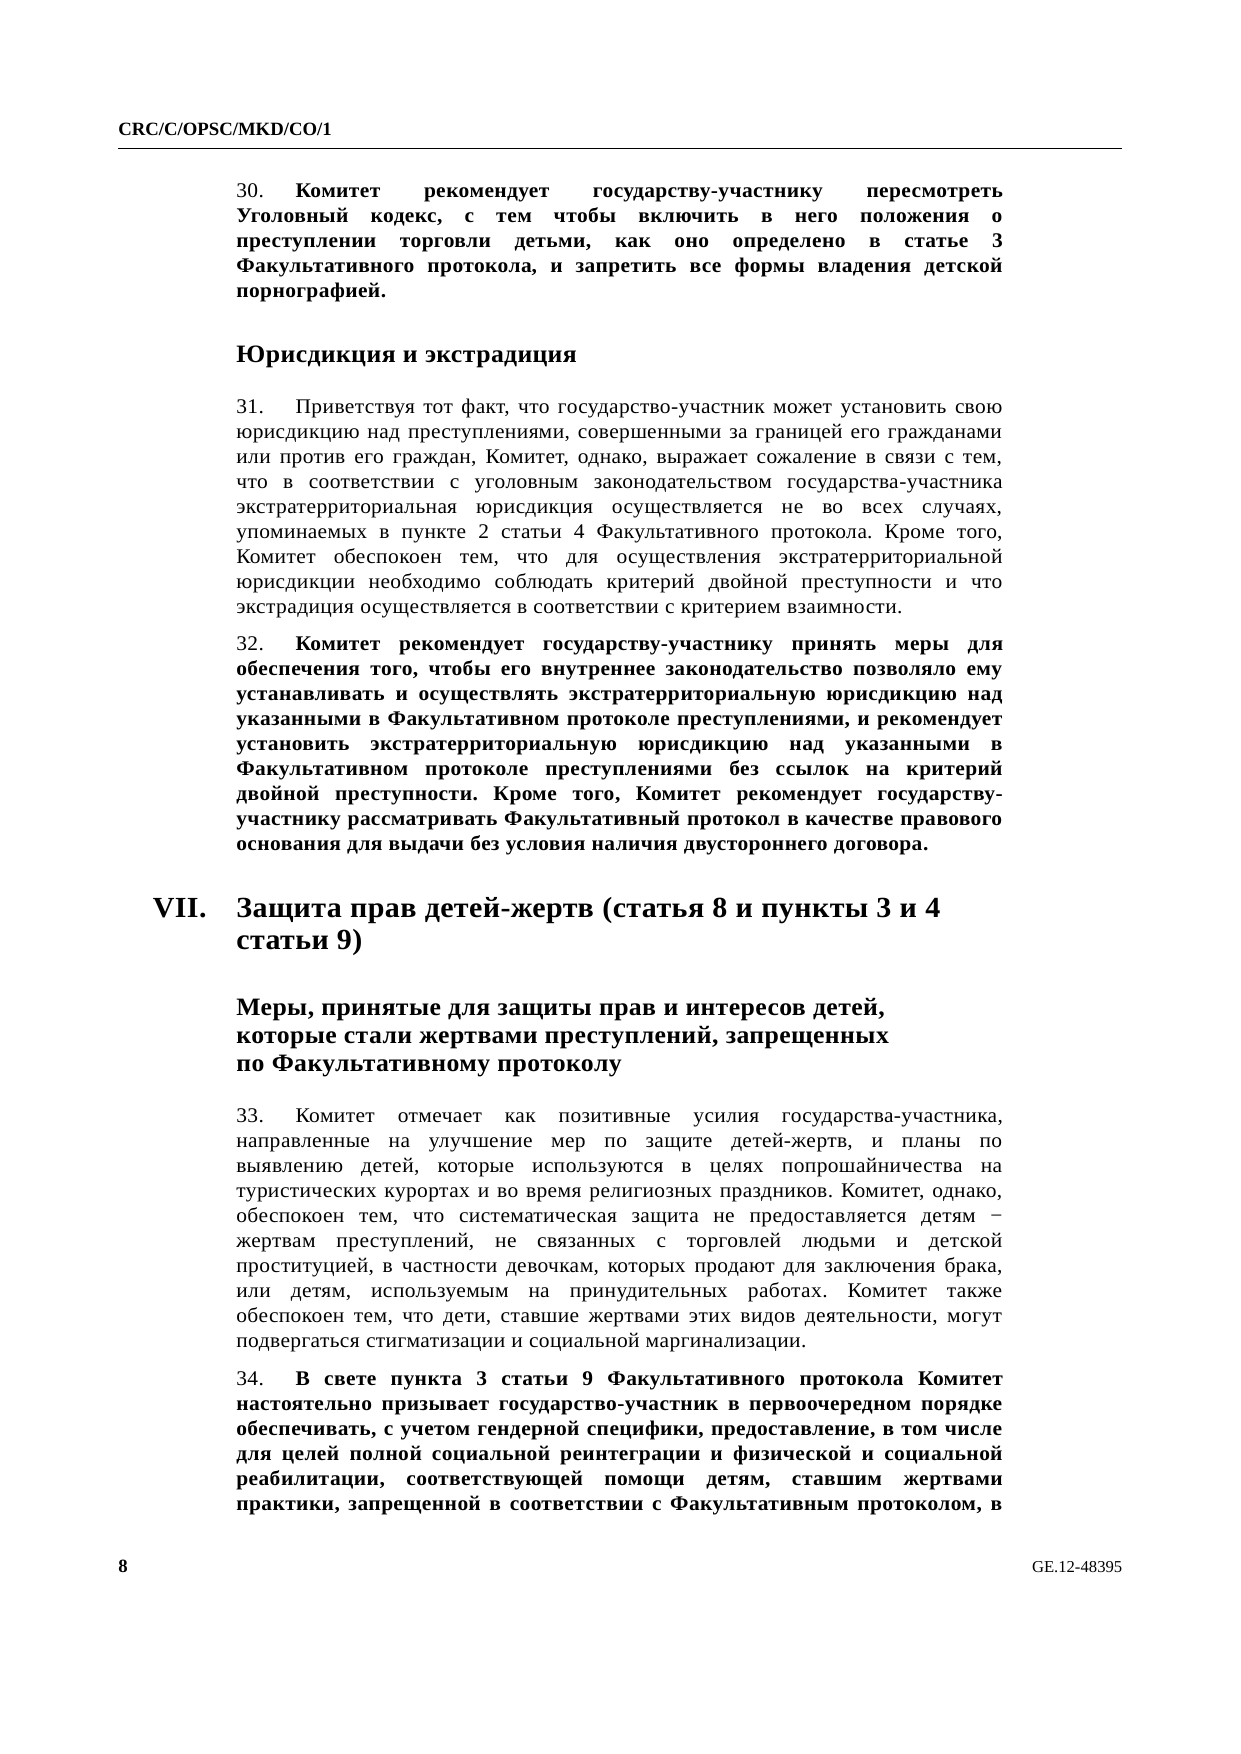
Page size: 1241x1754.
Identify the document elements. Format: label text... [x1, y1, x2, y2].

text 33. Комитет отмечает как позитивные усилия государства-участника, направленные на улучшение мер по защите детей-жертв, и планы по выявлению детей, которые используются в целях попрошайничества на туристических курортах и во время религиозных праздников. Комитет, однако, обеспокоен тем, что систематическая защита не предоставляется детям − жертвам преступлений, не связанных с торговлей людьми и детской проституцией, в частности девочкам, которых продают для заключения брака, или детям, используемым на принудительных работах. Комитет также обеспокоен тем, что дети, ставшие жертвами этих видов деятельности, могут подвергаться стигматизации и социальной маргинализации. [236, 1102, 1004, 1352]
text Юрисдикция и экстрадиция [118, 340, 1004, 368]
text 31. Приветствуя тот факт, что государство-участник может установить свою юрисдикцию над преступлениями, совершенными за границей его гражданами или против его граждан, Комитет, однако, выражает сожаление в связи с тем, что в соответствии с уголовным законодательством государства-участника экстратерриториальная юрисдикция осуществляется не во всех случаях, упоминаемых в пункте 2 статьи 4 Факультативного протокола. Кроме того, Комитет обеспокоен тем, что для осуществления экстратерриториальной юрисдикции необходимо соблюдать критерий двойной преступности и что экстрадиция осуществляется в соответствии с критерием взаимности. [236, 393, 1004, 618]
text VII. Защита прав детей-жертв (статья 8 и пункты 3 и 4 статьи 9) [118, 893, 1004, 955]
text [236, 1365, 1004, 1515]
text 32. Комитет рекомендует государству-участнику принять меры для обеспечения того, чтобы его внутреннее законодательство позволяло ему устанавливать и осуществлять экстратерриториальную юрисдикцию над указанными в Факультативном протоколе преступлениями, и рекомендует установить экстратерриториальную юрисдикцию над указанными в Факультативном протоколе преступлениями без ссылок на критерий двойной преступности. Кроме того, Комитет рекомендует государству-участнику рассматривать Факультативный протокол в качестве правового основания для выдачи без условия наличия двустороннего договора. [236, 630, 1004, 855]
text 30. Комитет рекомендует государству-участнику пересмотреть Уголовный кодекс, с тем чтобы включить в него положения о преступлении торговли детьми, как оно определено в статье 3 Факультативного протокола, и запретить все формы владения детской порнографией. [236, 177, 1004, 302]
text Меры, принятые для защиты прав и интересов детей, которые стали жертвами преступлений, запрещенных по Факультативному протоколу [118, 993, 1004, 1077]
